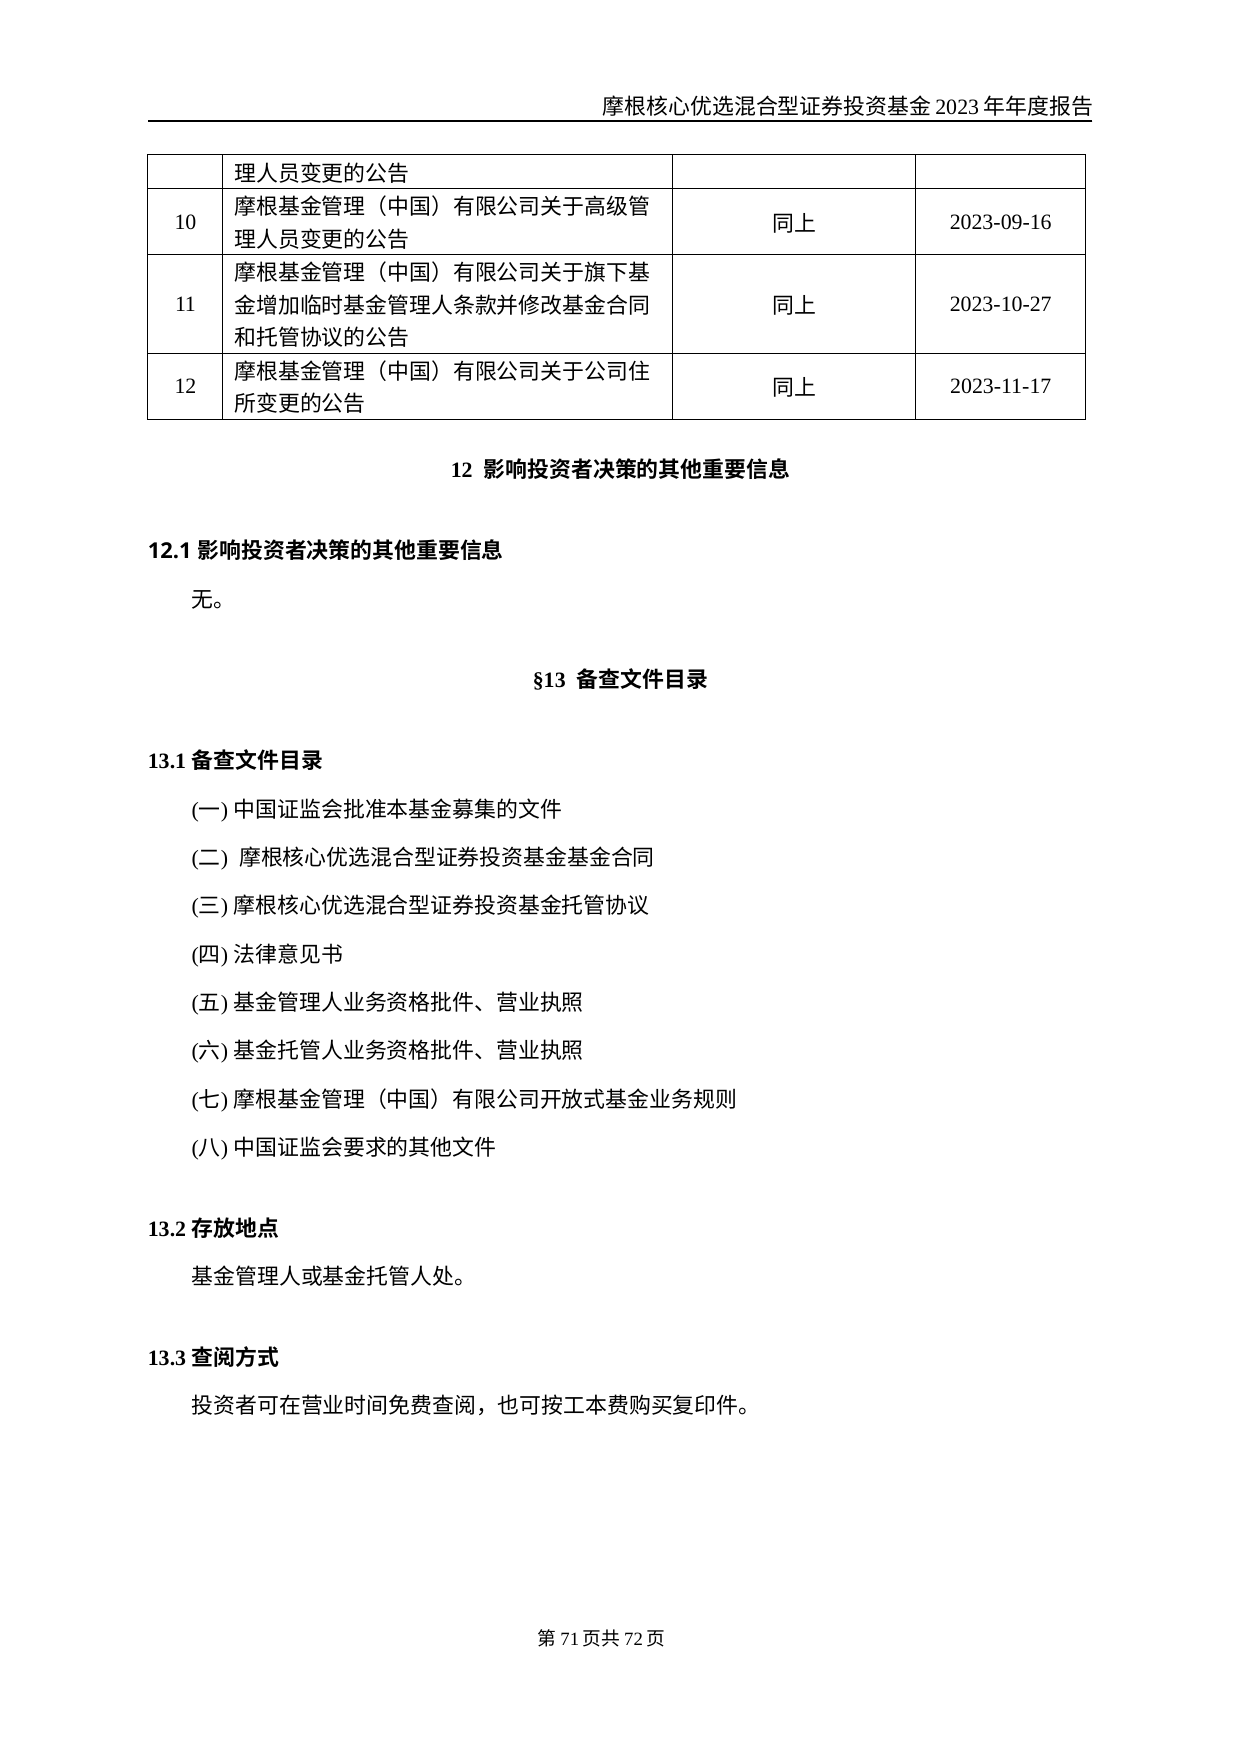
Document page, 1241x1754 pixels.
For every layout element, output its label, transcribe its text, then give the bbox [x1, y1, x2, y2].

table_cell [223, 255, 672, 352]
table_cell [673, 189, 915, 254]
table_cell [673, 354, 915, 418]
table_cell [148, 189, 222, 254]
text 投资者可在营业时间免费查阅，也可按工本费购买复印件。 [148, 1388, 1092, 1420]
subtitle 13.2 存放地点 [148, 1210, 1092, 1243]
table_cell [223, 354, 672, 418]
text (八) 中国证监会要求的其他文件 [148, 1129, 1092, 1162]
text (一) 中国证监会批准本基金募集的文件 [148, 791, 1092, 824]
text (三) 摩根核心优选混合型证券投资基金托管协议 [148, 888, 1092, 920]
text 基金管理人或基金托管人处。 [148, 1259, 1092, 1291]
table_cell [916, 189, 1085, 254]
text (六) 基金托管人业务资格批件、营业执照 [148, 1033, 1092, 1065]
text (七) 摩根基金管理（中国）有限公司开放式基金业务规则 [148, 1081, 1092, 1114]
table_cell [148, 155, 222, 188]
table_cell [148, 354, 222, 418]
text 12.1 影响投资者决策的其他重要信息 [148, 533, 1092, 565]
subtitle §13 备查文件目录 [148, 662, 1092, 694]
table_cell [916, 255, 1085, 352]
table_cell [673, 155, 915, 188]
text (五) 基金管理人业务资格批件、营业执照 [148, 984, 1092, 1017]
subtitle 12 影响投资者决策的其他重要信息 [148, 452, 1092, 484]
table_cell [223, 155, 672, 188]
text 无。 [148, 581, 1092, 614]
subtitle 13.1 备查文件目录 [148, 743, 1092, 775]
subtitle 13.3 查阅方式 [148, 1339, 1092, 1372]
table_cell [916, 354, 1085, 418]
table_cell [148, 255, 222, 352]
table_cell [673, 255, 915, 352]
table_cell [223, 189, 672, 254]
text (二) 摩根核心优选混合型证券投资基金基金合同 [148, 839, 1092, 872]
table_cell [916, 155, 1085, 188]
text (四) 法律意见书 [148, 936, 1092, 969]
